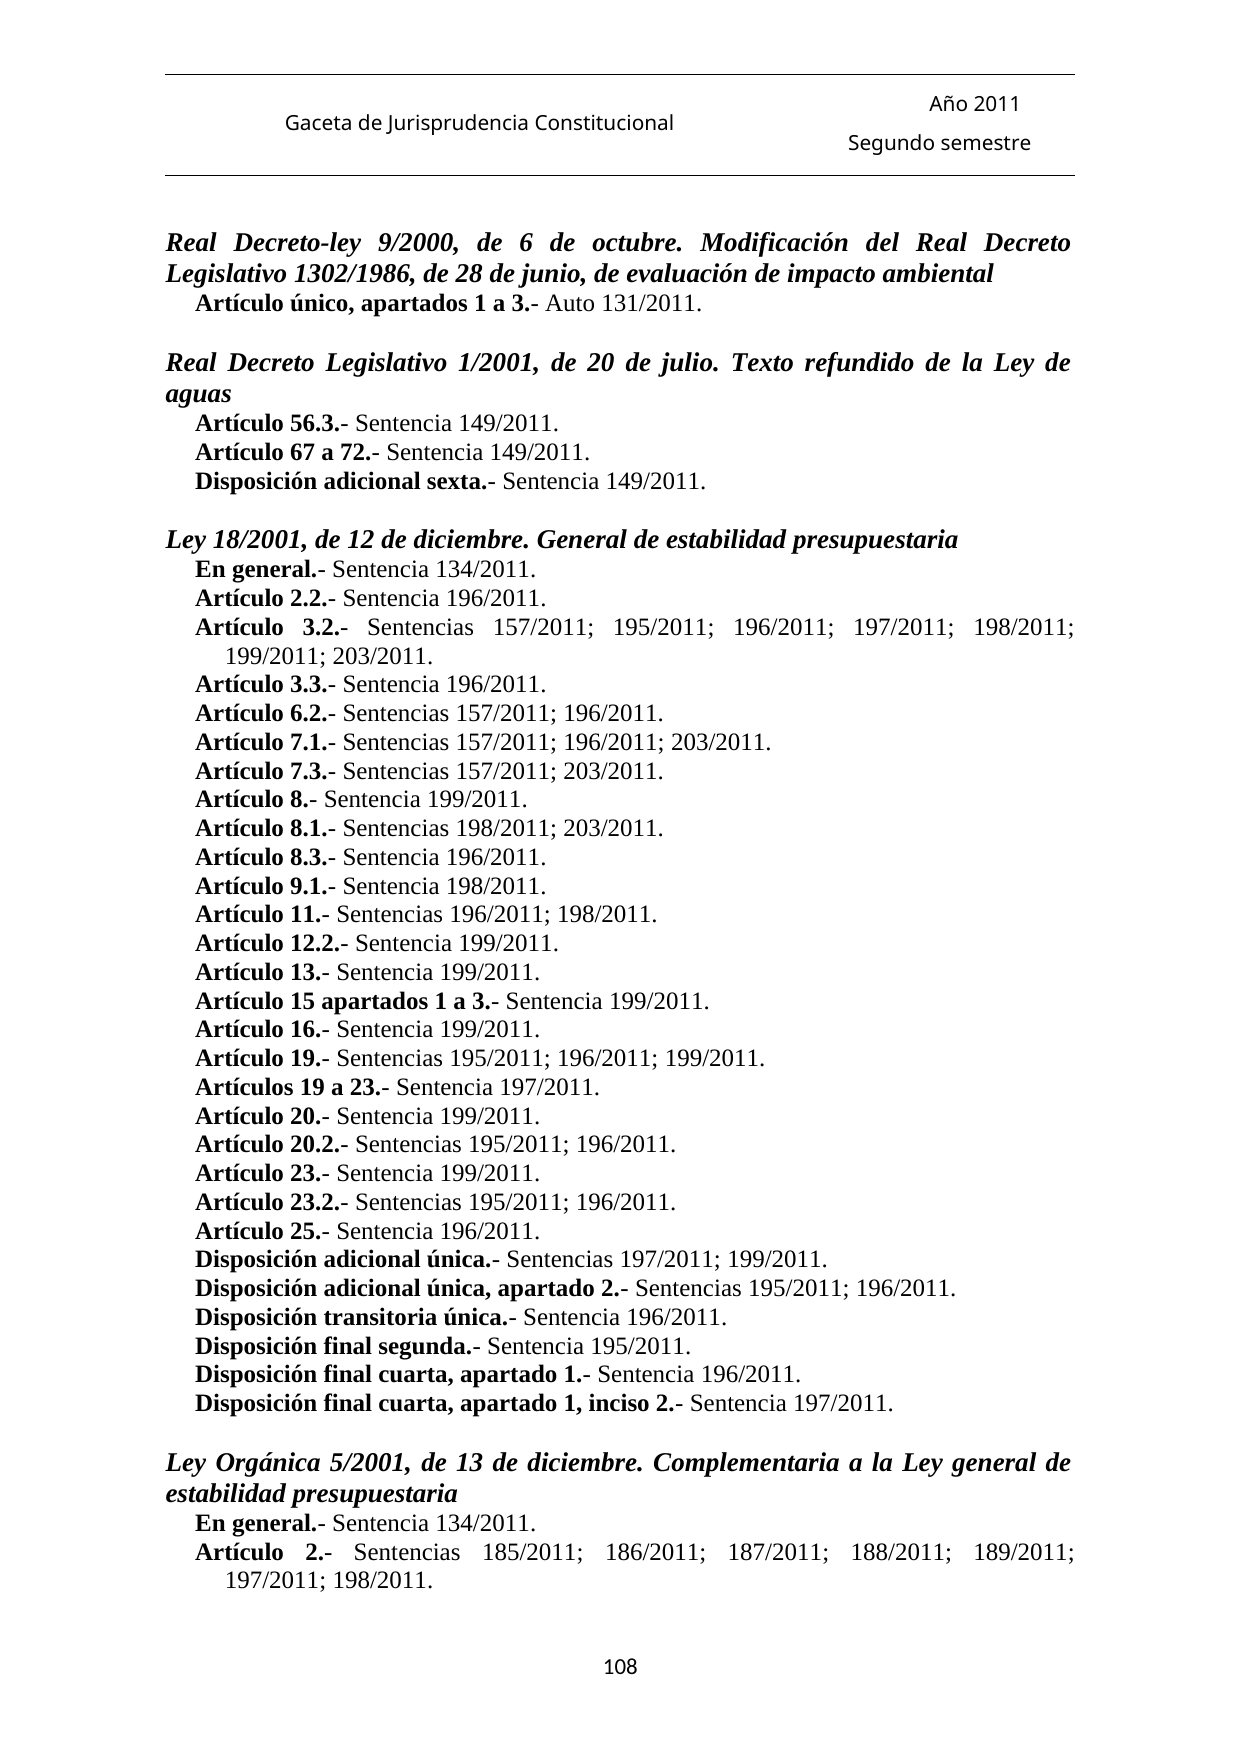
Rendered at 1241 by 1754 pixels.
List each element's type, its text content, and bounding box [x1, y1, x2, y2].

text Artículo 8.- Sentencia 199/2011. [195, 784, 1075, 813]
text Artículo 13.- Sentencia 199/2011. [195, 957, 1075, 986]
text Artículo 67 a 72.- Sentencia 149/2011. [195, 437, 1075, 466]
text Real Decreto Legislativo 1/2001, de 20 de julio. Texto refundido de la Ley de aguas [165, 346, 1075, 408]
text Disposición adicional única, apartado 2.- Sentencias 195/2011; 196/2011. [195, 1273, 1075, 1302]
text Artículo 16.- Sentencia 199/2011. [195, 1014, 1075, 1043]
text Artículo 15 apartados 1 a 3.- Sentencia 199/2011. [195, 986, 1075, 1014]
text Artículos 19 a 23.- Sentencia 197/2011. [195, 1072, 1075, 1101]
text Disposición final segunda.- Sentencia 195/2011. [195, 1331, 1075, 1359]
text Artículo 6.2.- Sentencias 157/2011; 196/2011. [195, 698, 1075, 727]
text Ley 18/2001, de 12 de diciembre. General de estabilidad presupuestaria [165, 523, 1075, 554]
text Artículo 3.3.- Sentencia 196/2011. [195, 669, 1075, 698]
text Artículo 19.- Sentencias 195/2011; 196/2011; 199/2011. [195, 1043, 1075, 1072]
text Artículo 2.2.- Sentencia 196/2011. [195, 583, 1075, 612]
text Artículo único, apartados 1 a 3.- Auto 131/2011. [195, 288, 1075, 317]
text Artículo 12.2.- Sentencia 199/2011. [195, 928, 1075, 957]
text En general.- Sentencia 134/2011. [195, 1508, 1075, 1537]
text Artículo 56.3.- Sentencia 149/2011. [195, 408, 1075, 437]
text Artículo 2.- Sentencias 185/2011; 186/2011; 187/2011; 188/2011; 189/2011; 197/2011; 198/2011. [195, 1537, 1075, 1594]
text Artículo 8.1.- Sentencias 198/2011; 203/2011. [195, 813, 1075, 842]
text Artículo 7.3.- Sentencias 157/2011; 203/2011. [195, 756, 1075, 784]
text Real Decreto-ley 9/2000, de 6 de octubre. Modificación del Real Decreto Legislativo 1302/1986, de 28 de junio, de evaluación de impacto ambiental [165, 226, 1075, 288]
text Disposición final cuarta, apartado 1.- Sentencia 196/2011. [195, 1359, 1075, 1388]
text Artículo 9.1.- Sentencia 198/2011. [195, 871, 1075, 899]
text Artículo 8.3.- Sentencia 196/2011. [195, 842, 1075, 871]
text Ley Orgánica 5/2001, de 13 de diciembre. Complementaria a la Ley general de estabilidad presupuestaria [165, 1446, 1075, 1508]
text Artículo 25.- Sentencia 196/2011. [195, 1216, 1075, 1244]
text Artículo 23.- Sentencia 199/2011. [195, 1158, 1075, 1187]
text Artículo 23.2.- Sentencias 195/2011; 196/2011. [195, 1187, 1075, 1216]
text Artículo 3.2.- Sentencias 157/2011; 195/2011; 196/2011; 197/2011; 198/2011; 199/2011; 203/2011. [195, 612, 1075, 669]
text Artículo 11.- Sentencias 196/2011; 198/2011. [195, 899, 1075, 928]
text Disposición transitoria única.- Sentencia 196/2011. [195, 1302, 1075, 1331]
text Artículo 7.1.- Sentencias 157/2011; 196/2011; 203/2011. [195, 727, 1075, 756]
text Disposición final cuarta, apartado 1, inciso 2.- Sentencia 197/2011. [195, 1388, 1075, 1417]
text Artículo 20.- Sentencia 199/2011. [195, 1101, 1075, 1129]
text En general.- Sentencia 134/2011. [195, 554, 1075, 583]
text Disposición adicional sexta.- Sentencia 149/2011. [195, 466, 1075, 494]
text Disposición adicional única.- Sentencias 197/2011; 199/2011. [195, 1244, 1075, 1273]
text Artículo 20.2.- Sentencias 195/2011; 196/2011. [195, 1129, 1075, 1158]
